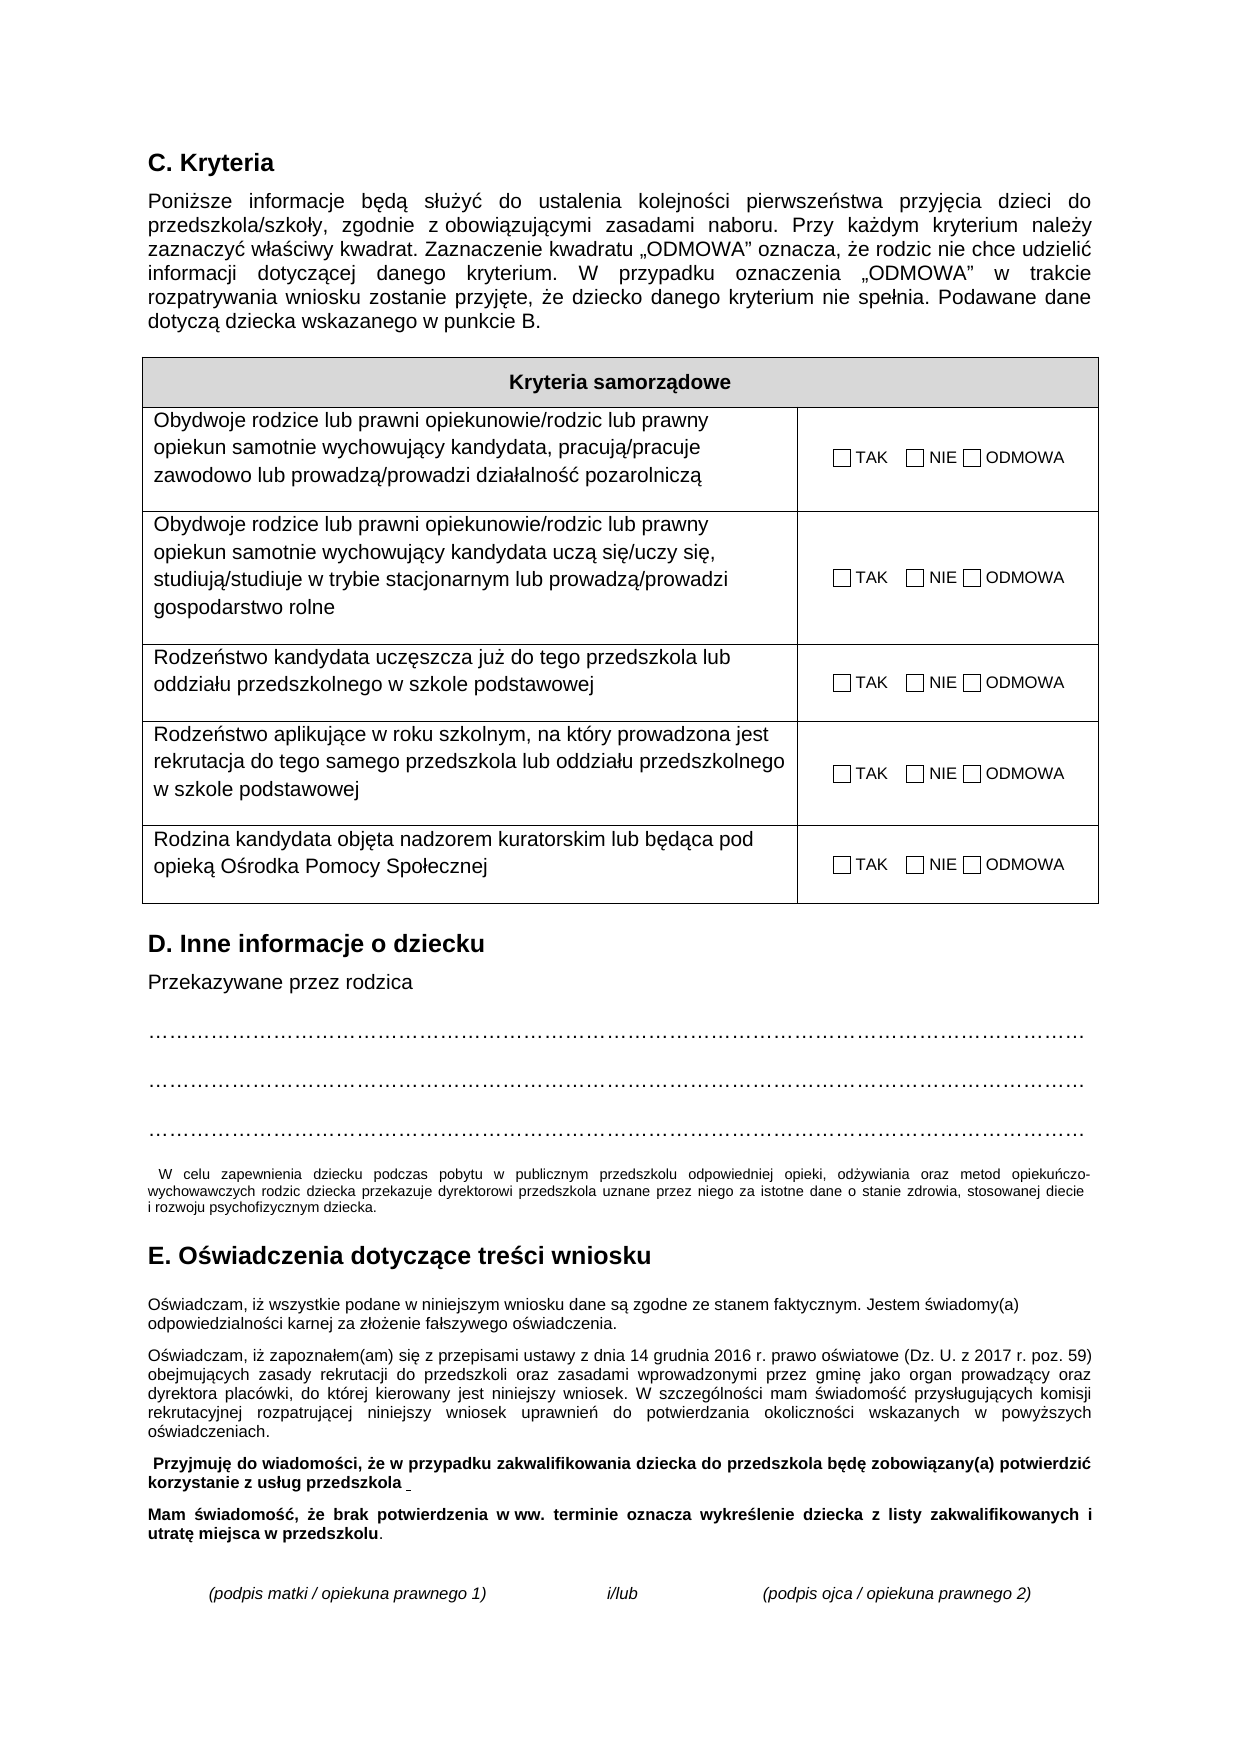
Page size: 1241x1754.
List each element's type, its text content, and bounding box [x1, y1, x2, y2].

text (podpis matki / opiekuna prawnego 1) i/lub (podpis ojca / opiekuna prawnego 2) [148, 1583, 1093, 1603]
table_cell Rodzeństwo aplikujące w roku szkolnym, na który prowadzona jest rekrutacja do tego samego przedszkola lub oddziału przedszkolnego w szkole podstawowej [143, 722, 797, 825]
table_cell TAK NIE ODMOWA [798, 512, 1098, 643]
text ……………………………………………………………………………………………………………………… [148, 1019, 1093, 1043]
text Oświadczam, iż wszystkie podane w niniejszym wniosku dane są zgodne ze stanem faktycznym. Jestem świadomy(a) odpowiedzialności karnej za złożenie fałszywego oświadczenia. [148, 1295, 1093, 1333]
text ……………………………………………………………………………………………………………………… [148, 1117, 1093, 1141]
table_cell Obydwoje rodzice lub prawni opiekunowie/rodzic lub prawny opiekun samotnie wychowujący kandydata uczą się/uczy się, studiują/studiuje w trybie stacjonarnym lub prowadzą/prowadzi gospodarstwo rolne [143, 512, 797, 643]
table_cell TAK NIE ODMOWA [798, 645, 1098, 721]
text E. Oświadczenia dotyczące treści wniosku [148, 1241, 1093, 1270]
table_cell TAK NIE ODMOWA [798, 722, 1098, 825]
text D. Inne informacje o dziecku [148, 928, 1093, 957]
text Mam świadomość, że brak potwierdzenia w ww. terminie oznacza wykreślenie dziecka z listy zakwalifikowanych i utratę miejsca w przedszkolu. [148, 1505, 1093, 1543]
text W celu zapewnienia dziecku podczas pobytu w publicznym przedszkolu odpowiedniej opieki, odżywiania oraz metod opiekuńczo-wychowawczych rodzic dziecka przekazuje dyrektorowi przedszkola uznane przez niego za istotne dane o stanie zdrowia, stosowanej diecie i rozwoju psychofizycznym dziecka. [148, 1166, 1093, 1216]
table_cell Rodzina kandydata objęta nadzorem kuratorskim lub będąca pod opieką Ośrodka Pomocy Społecznej [143, 826, 797, 902]
table_cell Rodzeństwo kandydata uczęszcza już do tego przedszkola lub oddziału przedszkolnego w szkole podstawowej [143, 645, 797, 721]
text ……………………………………………………………………………………………………………………… [148, 1068, 1093, 1092]
table_cell Obydwoje rodzice lub prawni opiekunowie/rodzic lub prawny opiekun samotnie wychowujący kandydata, pracują/pracuje zawodowo lub prowadzą/prowadzi działalność pozarolniczą [143, 408, 797, 511]
text Poniższe informacje będą służyć do ustalenia kolejności pierwszeństwa przyjęcia dzieci do przedszkola/szkoły, zgodnie z obowiązującymi zasadami naboru. Przy każdym kryterium należy zaznaczyć właściwy kwadrat. Zaznaczenie kwadratu „ODMOWA” oznacza, że rodzic nie chce udzielić informacji dotyczącej danego kryterium. W przypadku oznaczenia „ODMOWA” w trakcie rozpatrywania wniosku zostanie przyjęte, że dziecko danego kryterium nie spełnia. Podawane dane dotyczą dziecka wskazanego w punkcie B. [148, 189, 1093, 333]
table_header Kryteria samorządowe [143, 358, 1098, 407]
text Przyjmuję do wiadomości, że w przypadku zakwalifikowania dziecka do przedszkola będę zobowiązany(a) potwierdzić korzystanie z usług przedszkola [148, 1454, 1093, 1492]
text Oświadczam, iż zapoznałem(am) się z przepisami ustawy z dnia 14 grudnia 2016 r. prawo oświatowe (Dz. U. z 2017 r. poz. 59) obejmujących zasady rekrutacji do przedszkoli oraz zasadami wprowadzonymi przez gminę jako organ prowadzący oraz dyrektora placówki, do której kierowany jest niniejszy wniosek. W szczególności mam świadomość przysługujących komisji rekrutacyjnej rozpatrującej niniejszy wniosek uprawnień do potwierdzania okoliczności wskazanych w powyższych oświadczeniach. [148, 1346, 1093, 1441]
text C. Kryteria [148, 148, 1093, 176]
table_cell TAK NIE ODMOWA [798, 408, 1098, 511]
text Przekazywane przez rodzica [148, 970, 1093, 994]
table_cell TAK NIE ODMOWA [798, 826, 1098, 902]
